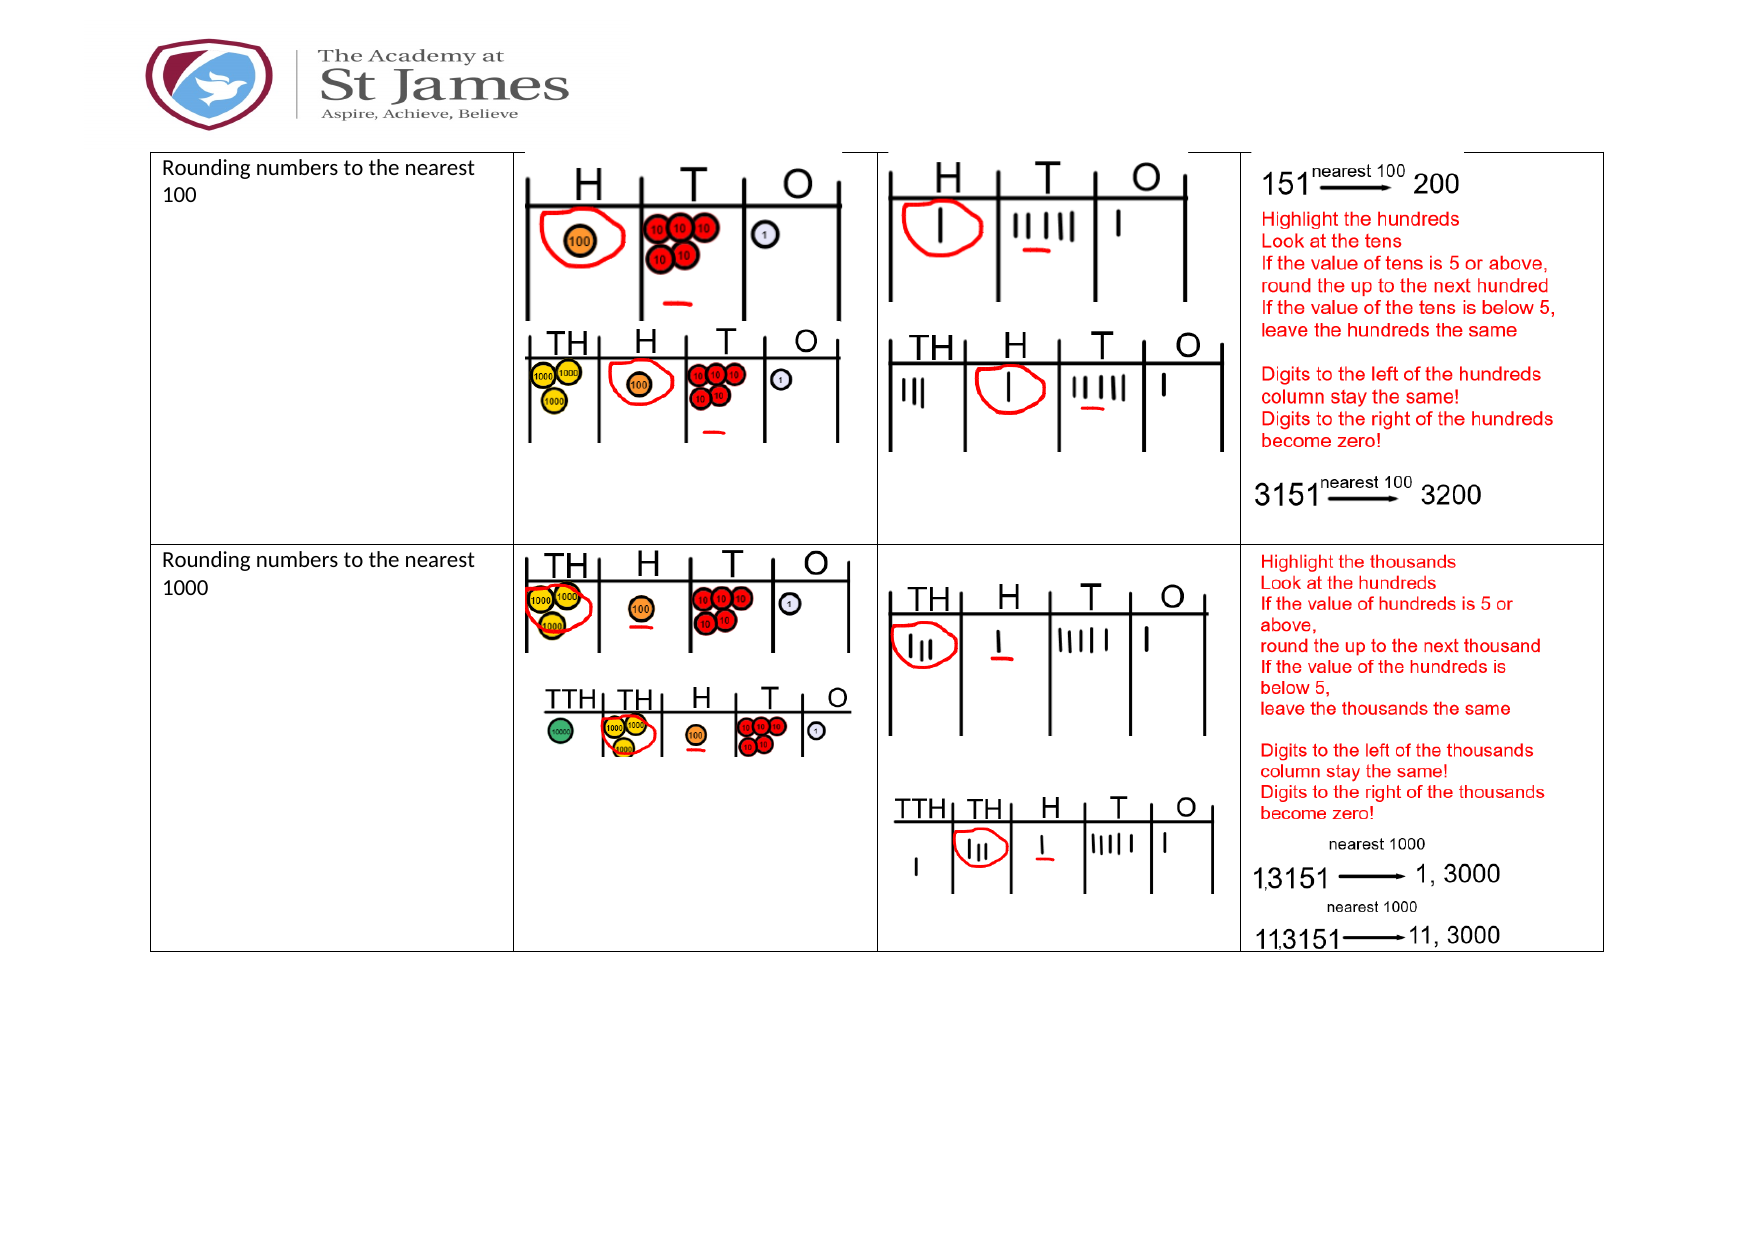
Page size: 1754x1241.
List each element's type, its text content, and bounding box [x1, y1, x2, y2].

table_cell Rounding numbers to the nearest 1000 [151, 545, 513, 951]
picture [888, 152, 1189, 302]
table_cell [1241, 153, 1603, 544]
picture [1251, 152, 1560, 516]
picture [1251, 545, 1563, 951]
table_cell [514, 153, 877, 544]
picture [888, 573, 1209, 736]
picture [82, 17, 630, 149]
picture [525, 680, 852, 757]
table_cell [1241, 545, 1251, 951]
picture [525, 152, 843, 443]
table_cell [878, 545, 1240, 951]
table_cell [1502, 545, 1603, 951]
table_cell [514, 545, 877, 951]
picture [888, 329, 1225, 452]
picture [888, 791, 1215, 894]
picture [525, 545, 851, 653]
table_cell Rounding numbers to the nearest 100 [151, 153, 513, 544]
table_cell [878, 153, 1240, 544]
